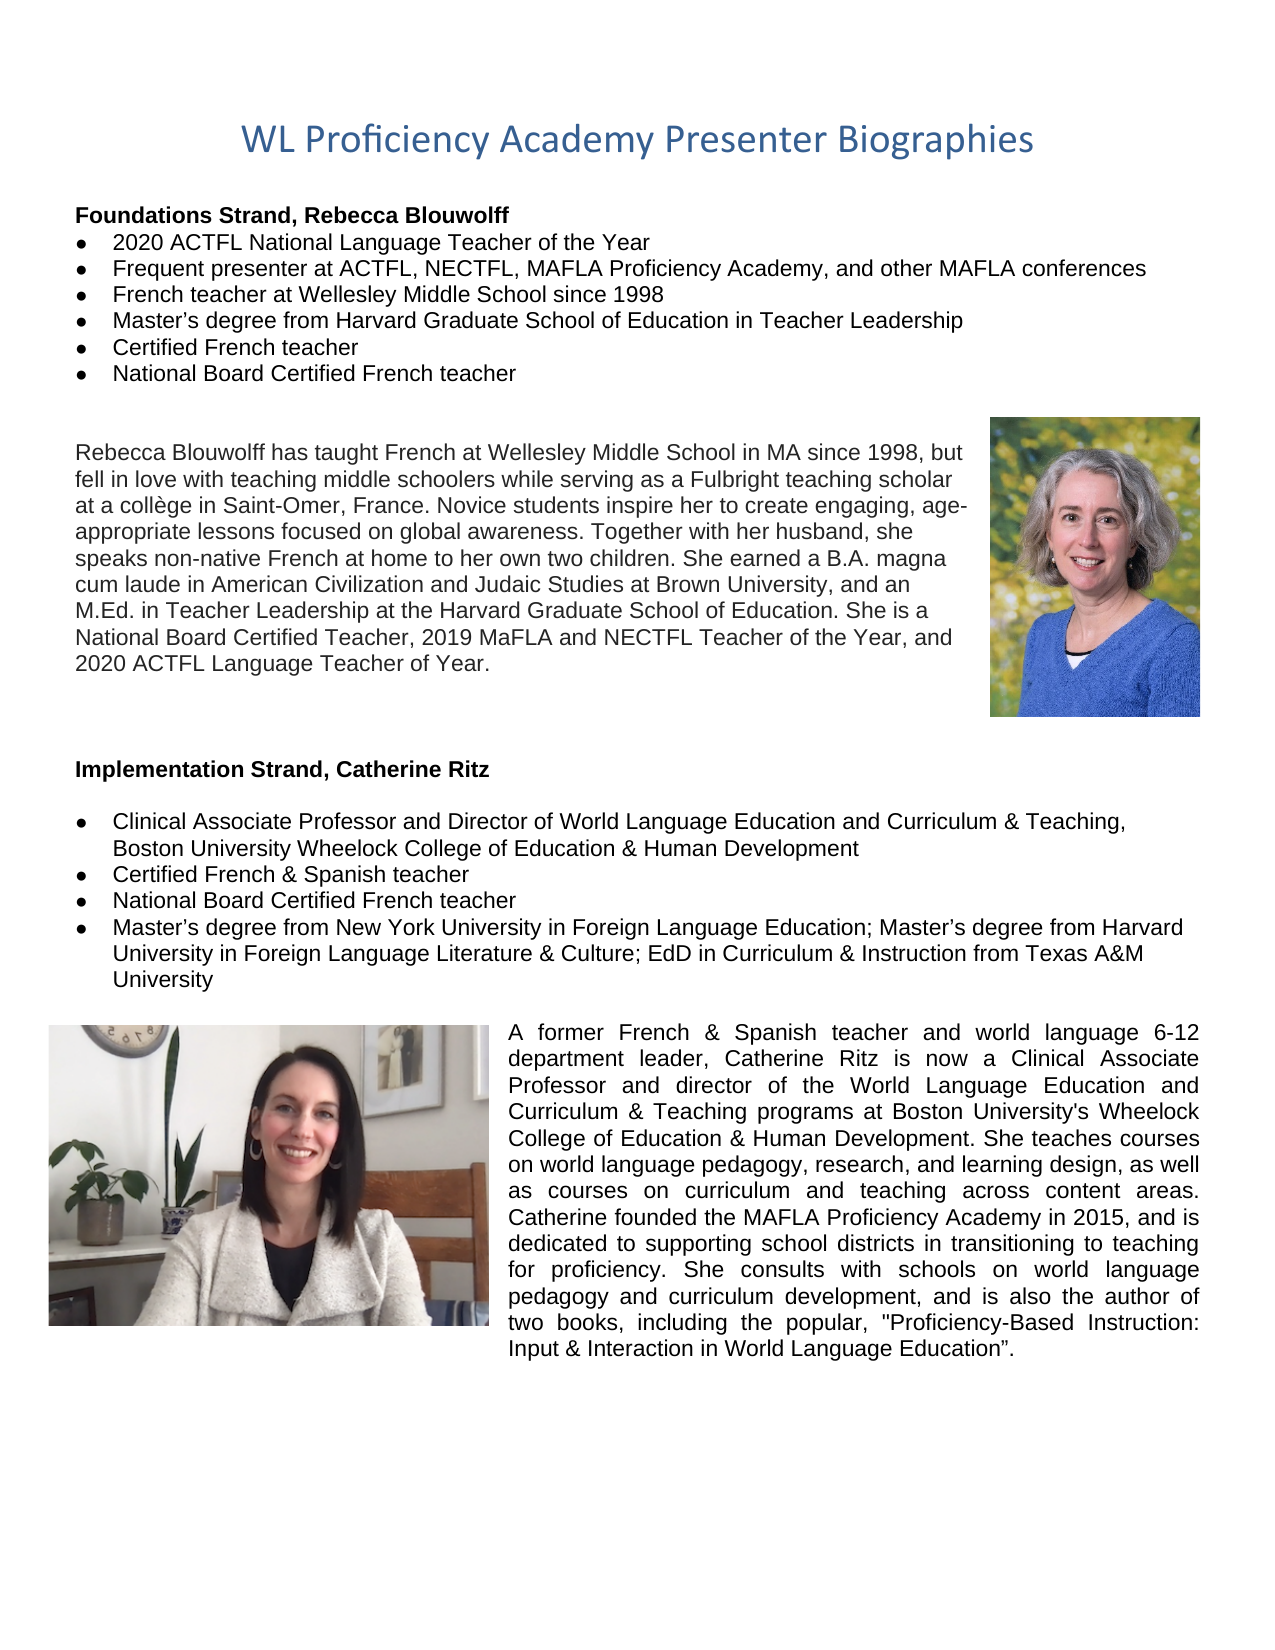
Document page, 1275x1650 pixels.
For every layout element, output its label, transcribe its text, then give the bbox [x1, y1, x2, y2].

list National Board Certified French teacher [75, 887, 1200, 914]
picture [990, 417, 1200, 717]
list French teacher at Wellesley Middle School since 1998 [75, 281, 1200, 307]
list Master’s degree from Harvard Graduate School of Education in Teacher Leadership [75, 307, 1200, 334]
text Rebecca Blouwolff has taught French at Wellesley Middle School in MA since 1998, but fell in love with teaching middle schoolers while serving as a Fulbright teaching scholar at a collège in Saint-Omer, France. Novice students inspire her to create engaging, age-appropriate lessons focused on global awareness. Together with her husband, she speaks non-native French at home to her own two children. She earned a B.A. magna cum laude in American Civilization and Judaic Studies at Brown University, and an M.Ed. in Teacher Leadership at the Harvard Graduate School of Education. She is a National Board Certified Teacher, 2019 MaFLA and NECTFL Teacher of the Year, and 2020 ACTFL Language Teacher of Year. [75, 439, 990, 676]
text Implementation Strand, Catherine Ritz [75, 756, 1200, 782]
list Master’s degree from New York University in Foreign Language Education; Master’s degree from Harvard University in Foreign Language Literature & Culture; EdD in Curriculum & Instruction from Texas A&M University [75, 914, 1200, 993]
list Frequent presenter at ACTFL, NECTFL, MAFLA Proficiency Academy, and other MAFLA conferences [75, 255, 1200, 281]
list National Board Certified French teacher [75, 360, 1200, 387]
subtitle WL Proficiency Academy Presenter Biographies [75, 112, 1200, 163]
list Certified French teacher [75, 334, 1200, 360]
list Clinical Associate Professor and Director of World Language Education and Curriculum & Teaching, Boston University Wheelock College of Education & Human Development [75, 808, 1200, 861]
list Certified French & Spanish teacher [75, 861, 1200, 887]
list 2020 ACTFL National Language Teacher of the Year [75, 228, 1200, 255]
text Foundations Strand, Rebecca Blouwolff [75, 202, 1200, 228]
picture [48, 1025, 489, 1326]
